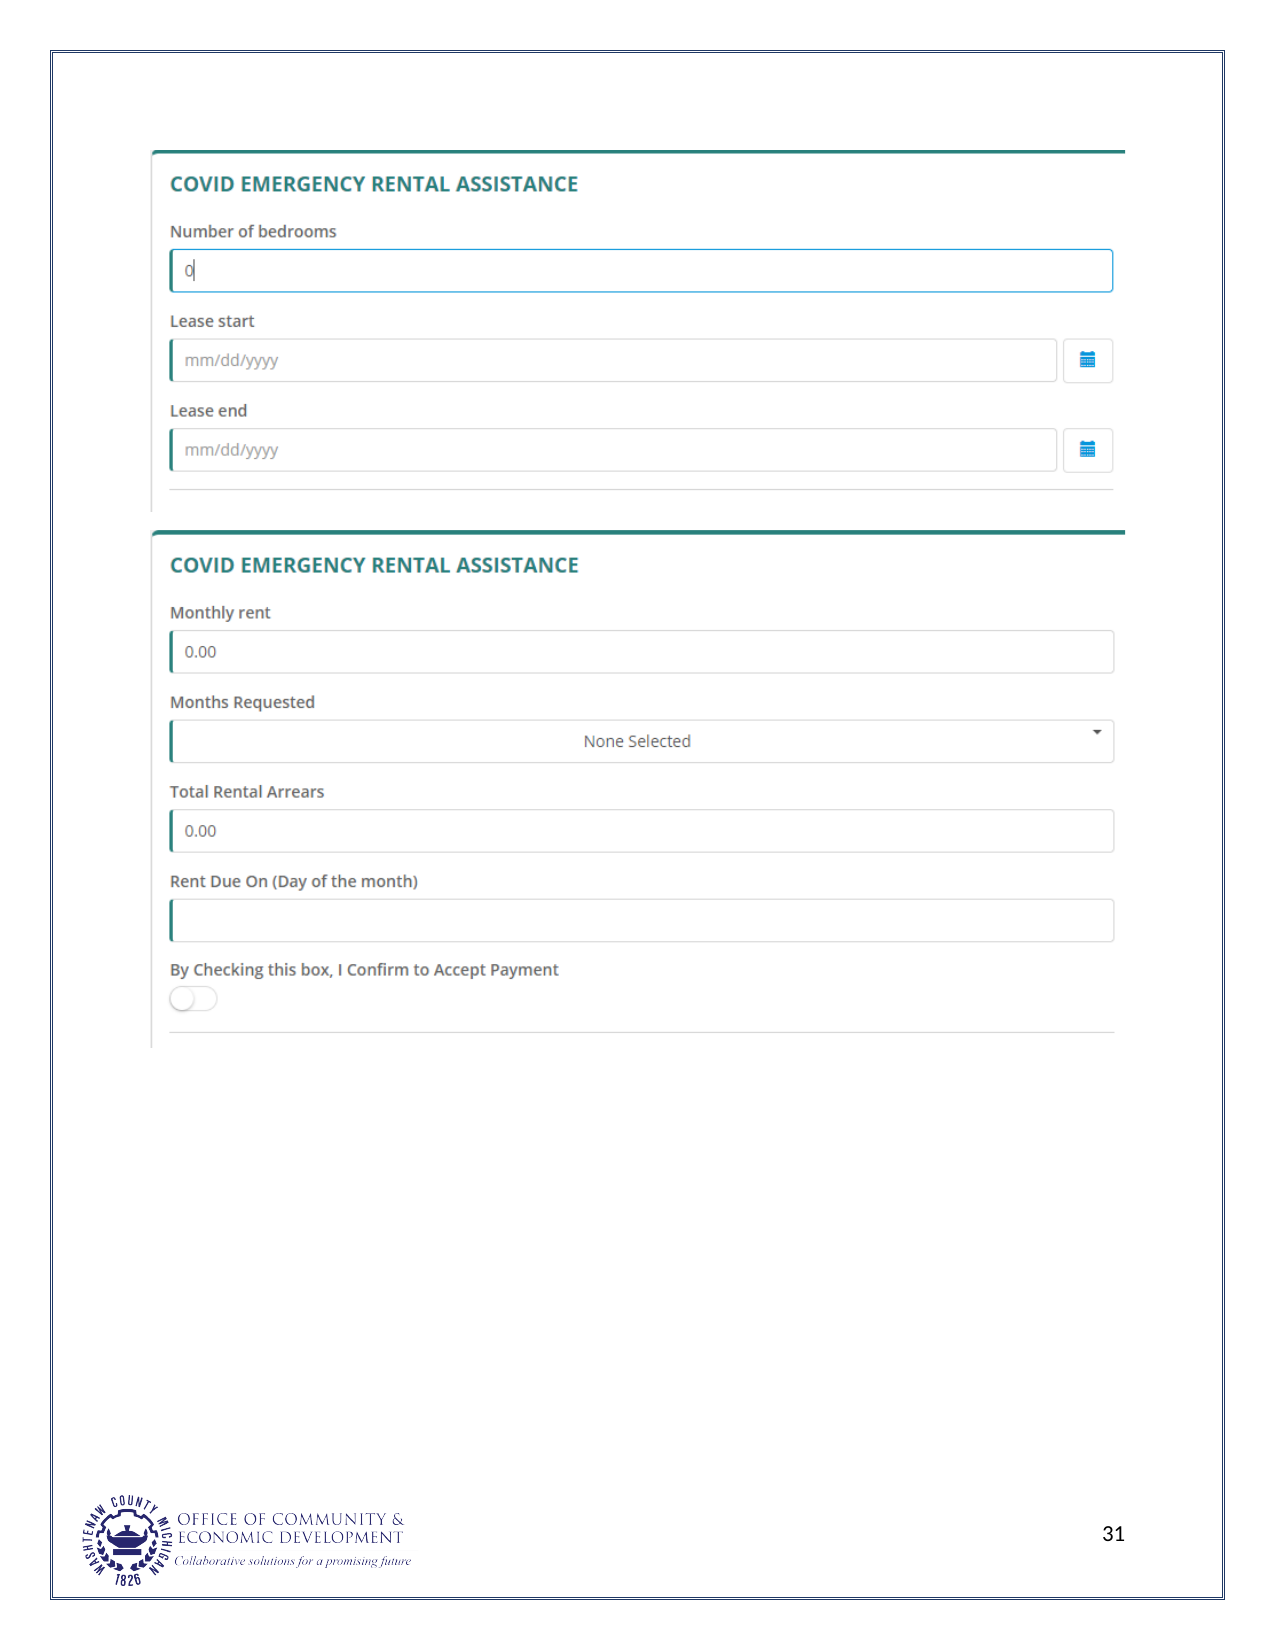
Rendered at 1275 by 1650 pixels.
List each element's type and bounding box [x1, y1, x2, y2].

picture [150, 530, 1125, 1048]
picture [150, 150, 1125, 512]
picture [82, 1495, 419, 1586]
